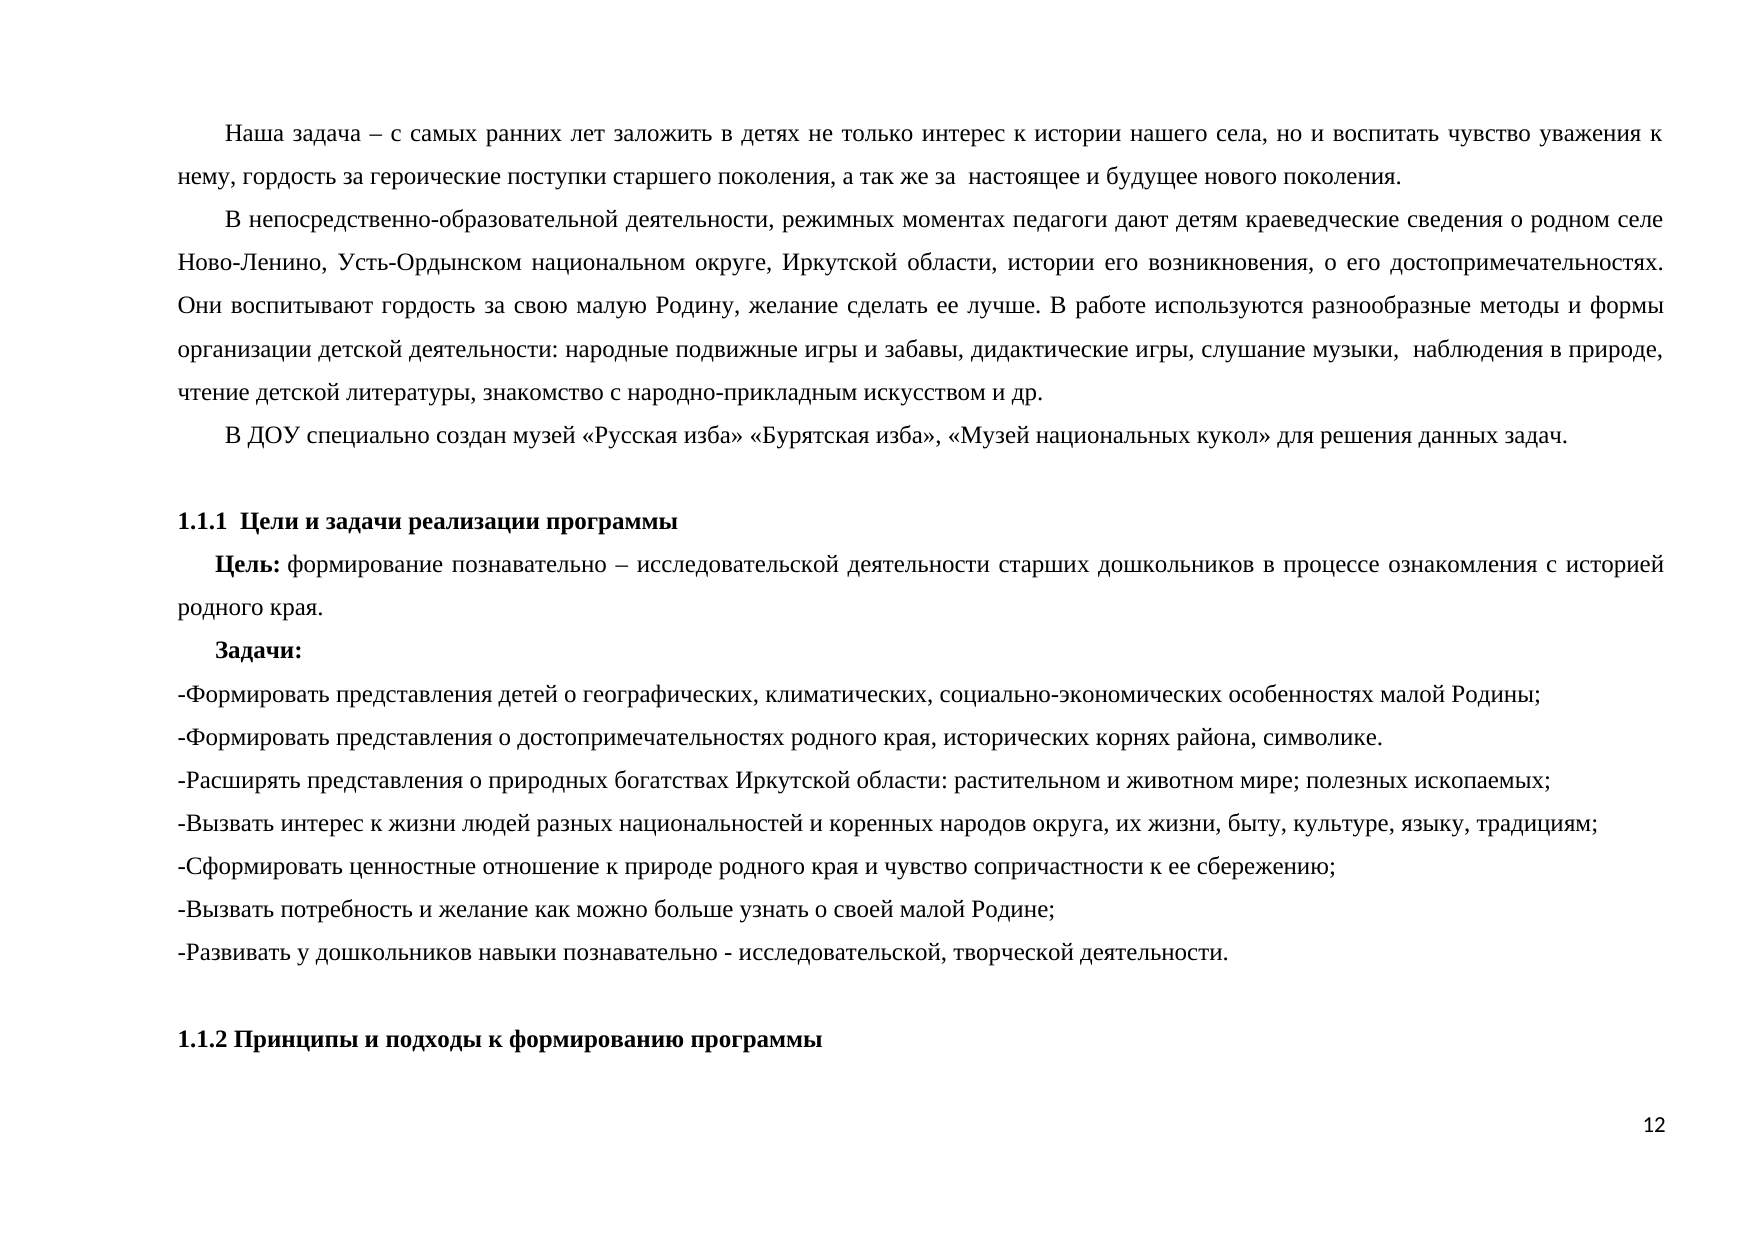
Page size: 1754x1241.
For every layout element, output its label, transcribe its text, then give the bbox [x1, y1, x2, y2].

text -Формировать представления о достопримечательностях родного края, исторических корнях района, символике. [177, 722, 1665, 751]
text -Вызвать потребность и желание как можно больше узнать о своей малой Родине; [177, 894, 1665, 923]
text -Расширять представления о природных богатствах Иркутской области: растительном и животном мире; полезных ископаемых; [177, 765, 1665, 794]
text В ДОУ специально создан музей «Русская изба» «Бурятская изба», «Музей национальных кукол» для решения данных задач. [177, 420, 1665, 449]
text -Развивать у дошкольников навыки познавательно - исследовательской, творческой деятельности. [177, 937, 1665, 966]
text -Формировать представления детей о географических, климатических, социально-экономических особенностях малой Родины; [177, 679, 1665, 707]
text Задачи: [177, 636, 1665, 664]
text Цель: формирование познавательно – исследовательской деятельности старших дошкольников в процессе ознакомления с историей родного края. [177, 549, 1665, 621]
text 1.1.2 Принципы и подходы к формированию программы [177, 1024, 1665, 1052]
text 1.1.1 Цели и задачи реализации программы [177, 506, 1665, 535]
text -Сформировать ценностные отношение к природе родного края и чувство сопричастности к ее сбережению; [177, 851, 1665, 880]
text -Вызвать интерес к жизни людей разных национальностей и коренных народов округа, их жизни, быту, культуре, языку, традициям; [177, 808, 1665, 837]
text Наша задача – с самых ранних лет заложить в детях не только интерес к истории нашего села, но и воспитать чувство уважения к нему, гордость за героические поступки старшего поколения, а так же за настоящее и будущее нового поколения. [177, 118, 1665, 190]
text В непосредственно-образовательной деятельности, режимных моментах педагоги дают детям краеведческие сведения о родном селе Ново-Ленино, Усть-Ордынском национальном округе, Иркутской области, истории его возникновения, о его достопримечательностях. Они воспитывают гордость за свою малую Родину, желание сделать ее лучше. В работе используются разнообразные методы и формы организации детской деятельности: народные подвижные игры и забавы, дидактические игры, слушание музыки, наблюдения в природе, чтение детской литературы, знакомство с народно-прикладным искусством и др. [177, 204, 1665, 406]
